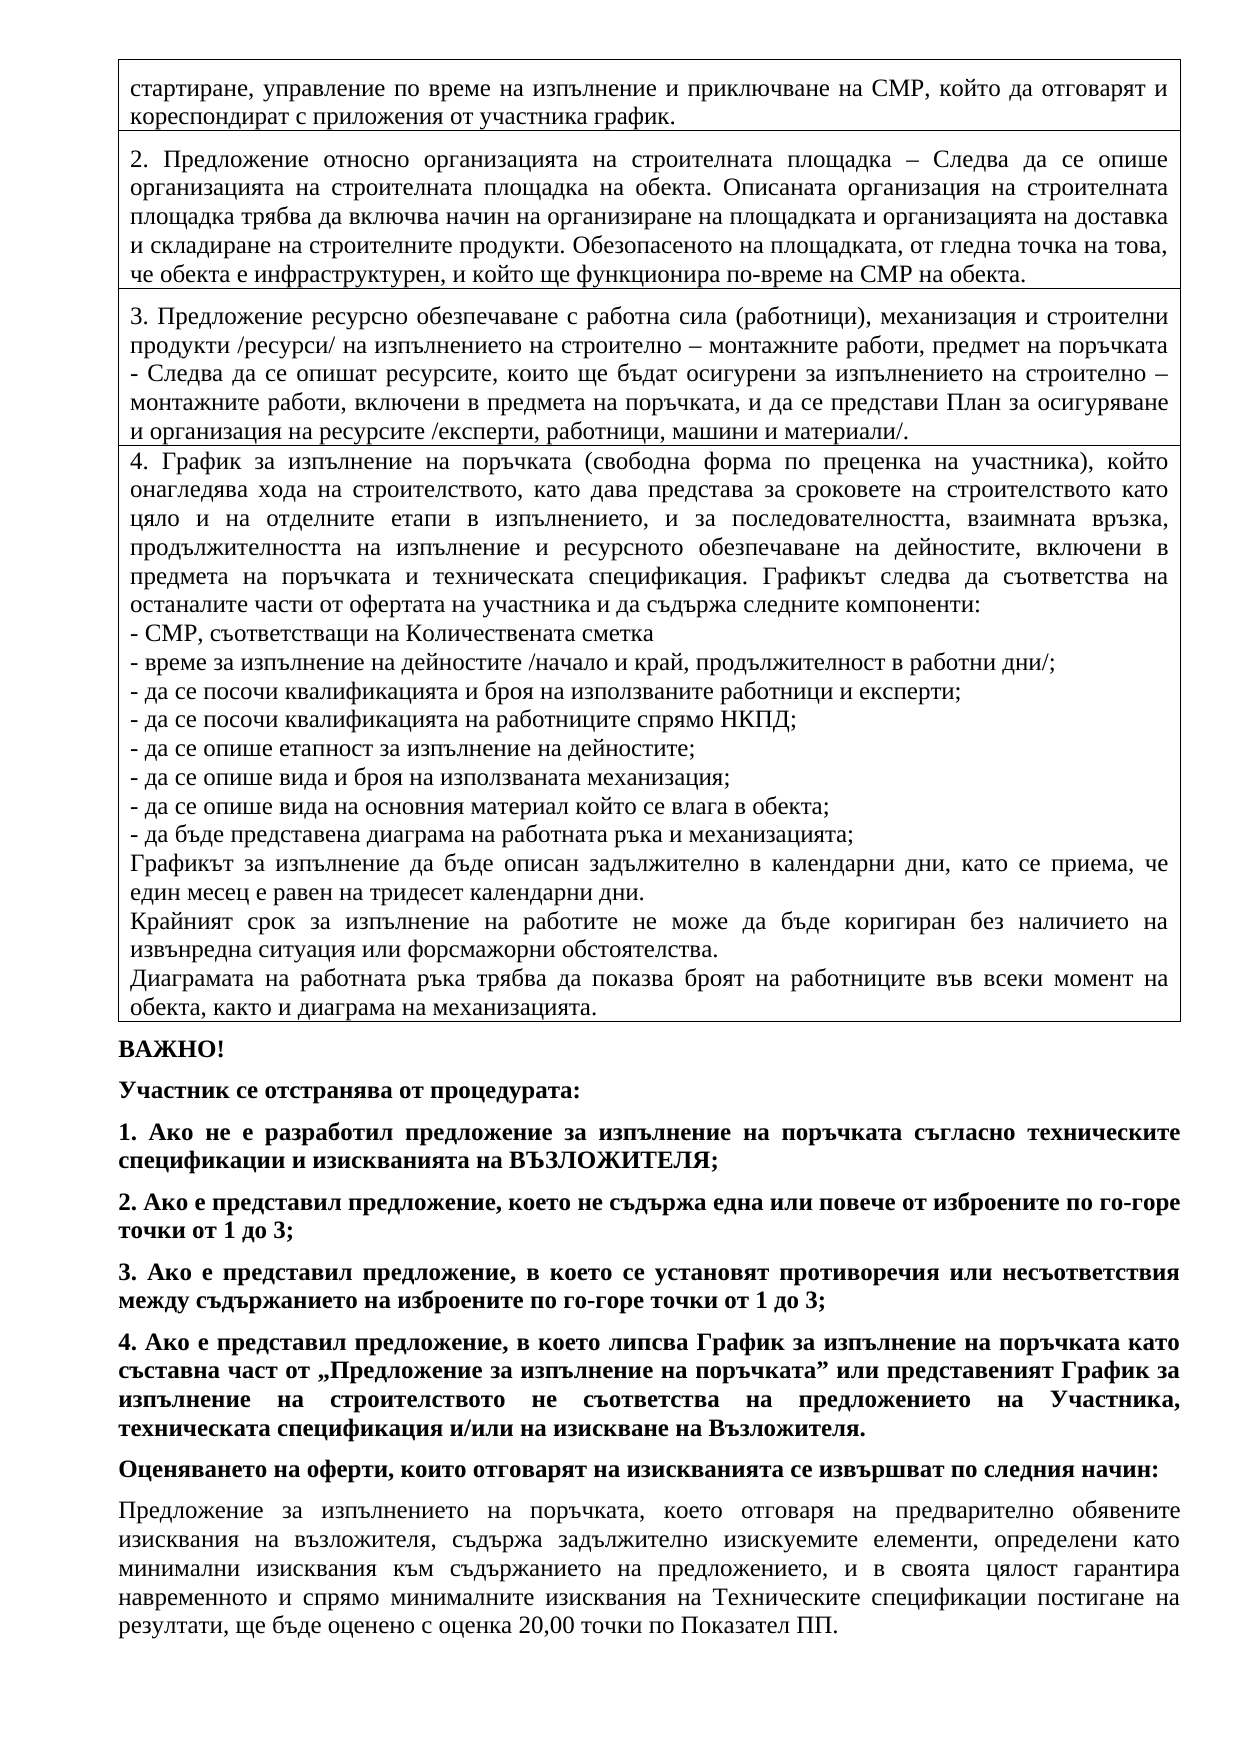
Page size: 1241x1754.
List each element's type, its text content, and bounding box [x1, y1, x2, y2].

text 4. Ако е представил предложение, в което липсва График за изпълнение на поръчката като съставна част от „Предложение за изпълнение на поръчката” или представеният График за изпълнение на строителството не съответства на предложението на Участника, техническата спецификация и/или на изискване на Възложителя. [118, 1327, 1181, 1442]
text 3. Ако е представил предложение, в което се установят противоречия или несъответствия между съдържанието на изброените по го-горе точки от 1 до 3; [118, 1257, 1181, 1314]
table_cell 2. Предложение относно организацията на строителната площадка – Следва да се опише организацията на строителната площадка на обекта. Описаната организация на строителната площадка трябва да включва начин на организиране на площадката и организацията на доставка и складиране на строителните продукти. Обезопасеното на площадката, от гледна точка на това, че обекта е инфраструктурен, и който ще функционира по-време на СМР на обекта. [119, 131, 1180, 287]
text Участник се отстранява от процедурата: [118, 1076, 1181, 1104]
text 1. Ако не е разработил предложение за изпълнение на поръчката съгласно техническите спецификации и изискванията на ВЪЗЛОЖИТЕЛЯ; [118, 1117, 1181, 1174]
text 2. Ако е представил предложение, което не съдържа една или повече от изброените по го-горе точки от 1 до 3; [118, 1187, 1181, 1244]
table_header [119, 60, 1180, 130]
text ВАЖНО! [118, 1034, 1181, 1063]
text Оценяването на оферти, които отговарят на изискванията се извършват по следния начин: [118, 1454, 1181, 1483]
table_cell 3. Предложение ресурсно обезпечаване с работна сила (работници), механизация и строителни продукти /ресурси/ на изпълнението на строително – монтажните работи, предмет на поръчката - Следва да се опишат ресурсите, които ще бъдат осигурени за изпълнението на строително – монтажните работи, включени в предмета на поръчката, и да се представи План за осигуряване и организация на ресурсите /експерти, работници, машини и материали/. [119, 289, 1180, 445]
text Предложение за изпълнението на поръчката, което отговаря на предварително обявените изисквания на възложителя, съдържа задължително изискуемите елементи, определени като минимални изисквания към съдържанието на предложението, и в своята цялост гарантира навременното и спрямо минималните изисквания на Техническите спецификации постигане на резултати, ще бъде оценено с оценка 20,00 точки по Показател ПП. [118, 1496, 1181, 1639]
table_cell 4. График за изпълнение на поръчката (свободна форма по преценка на участника), който онагледява хода на строителството, като дава представа за сроковете на строителството като цяло и на отделните етапи в изпълнението, и за последователността, взаимната връзка, продължителността на изпълнение и ресурсното обезпечаване на дейностите, включени в предмета на поръчката и техническата спецификация. Графикът следва да съответства на останалите части от офертата на участника и да съдържа следните компоненти: - СМР, съответстващи на Количествената сметка - време за изпълнение на дейностите /начало и край, продължителност в работни дни/; - да се посочи квалификацията и броя на използваните работници и експерти; - да се посочи квалификацията на работниците спрямо НКПД; - да се опише етапност за изпълнение на дейностите; - да се опише вида и броя на използваната механизация; - да се опише вида на основния материал който се влага в обекта; - да бъде представена диаграма на работната ръка и механизацията; Графикът за изпълнение да бъде описан задължително в календарни дни, като се приема, че един месец е равен на тридесет календарни дни. Крайният срок за изпълнение на работите не може да бъде коригиран без наличието на извънредна ситуация или форсмажорни обстоятелства. Диаграмата на работната ръка трябва да показва броят на работниците във всеки момент на обекта, както и диаграма на механизацията. [119, 446, 1180, 1021]
